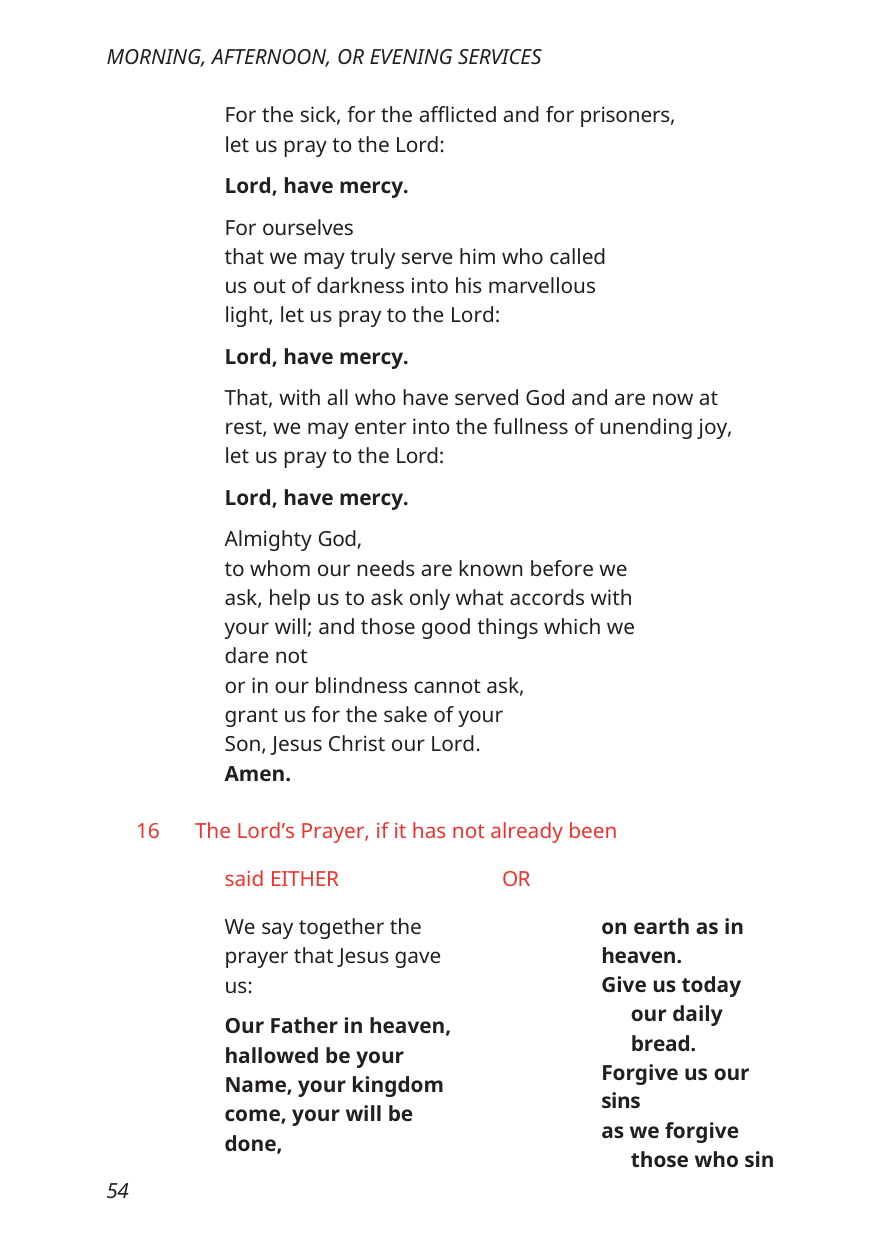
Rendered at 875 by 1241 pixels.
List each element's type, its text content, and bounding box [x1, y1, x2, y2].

text Lord, have mercy. [224, 171, 780, 200]
text That, with all who have served God and are now at rest, we may enter into the fullness of unending joy, [224, 383, 748, 441]
text on earth as in heaven. [601, 912, 780, 969]
text For the sick, for the afflicted and for prisoners, [224, 101, 780, 129]
list The Lord’s Prayer, if it has not already been said EITHER OR [136, 816, 628, 892]
text let us pray to the Lord: [224, 130, 780, 158]
text Almighty God, [224, 524, 780, 553]
text We say together the prayer that Jesus gave us: [224, 912, 468, 999]
text to whom our needs are known before we ask, help us to ask only what accords with your will; and those good things which we dare not [224, 554, 664, 670]
text Our Father in heaven, hallowed be your Name, your kingdom come, your will be done, [224, 1012, 454, 1157]
text that we may truly serve him who called us out of darkness into his marvellous light, let us pray to the Lord: [224, 242, 613, 329]
text let us pray to the Lord: [224, 442, 780, 470]
text For ourselves [224, 213, 780, 241]
text Lord, have mercy. [224, 342, 780, 370]
text as we forgive those who sin against us. [601, 1116, 780, 1174]
text Give us today our daily bread. [601, 970, 780, 1057]
text Lord, have mercy. [224, 483, 780, 511]
text or in our blindness cannot ask, grant us for the sake of your Son, Jesus Christ our Lord. Amen. [224, 671, 549, 787]
text Forgive us our sins [601, 1058, 780, 1115]
